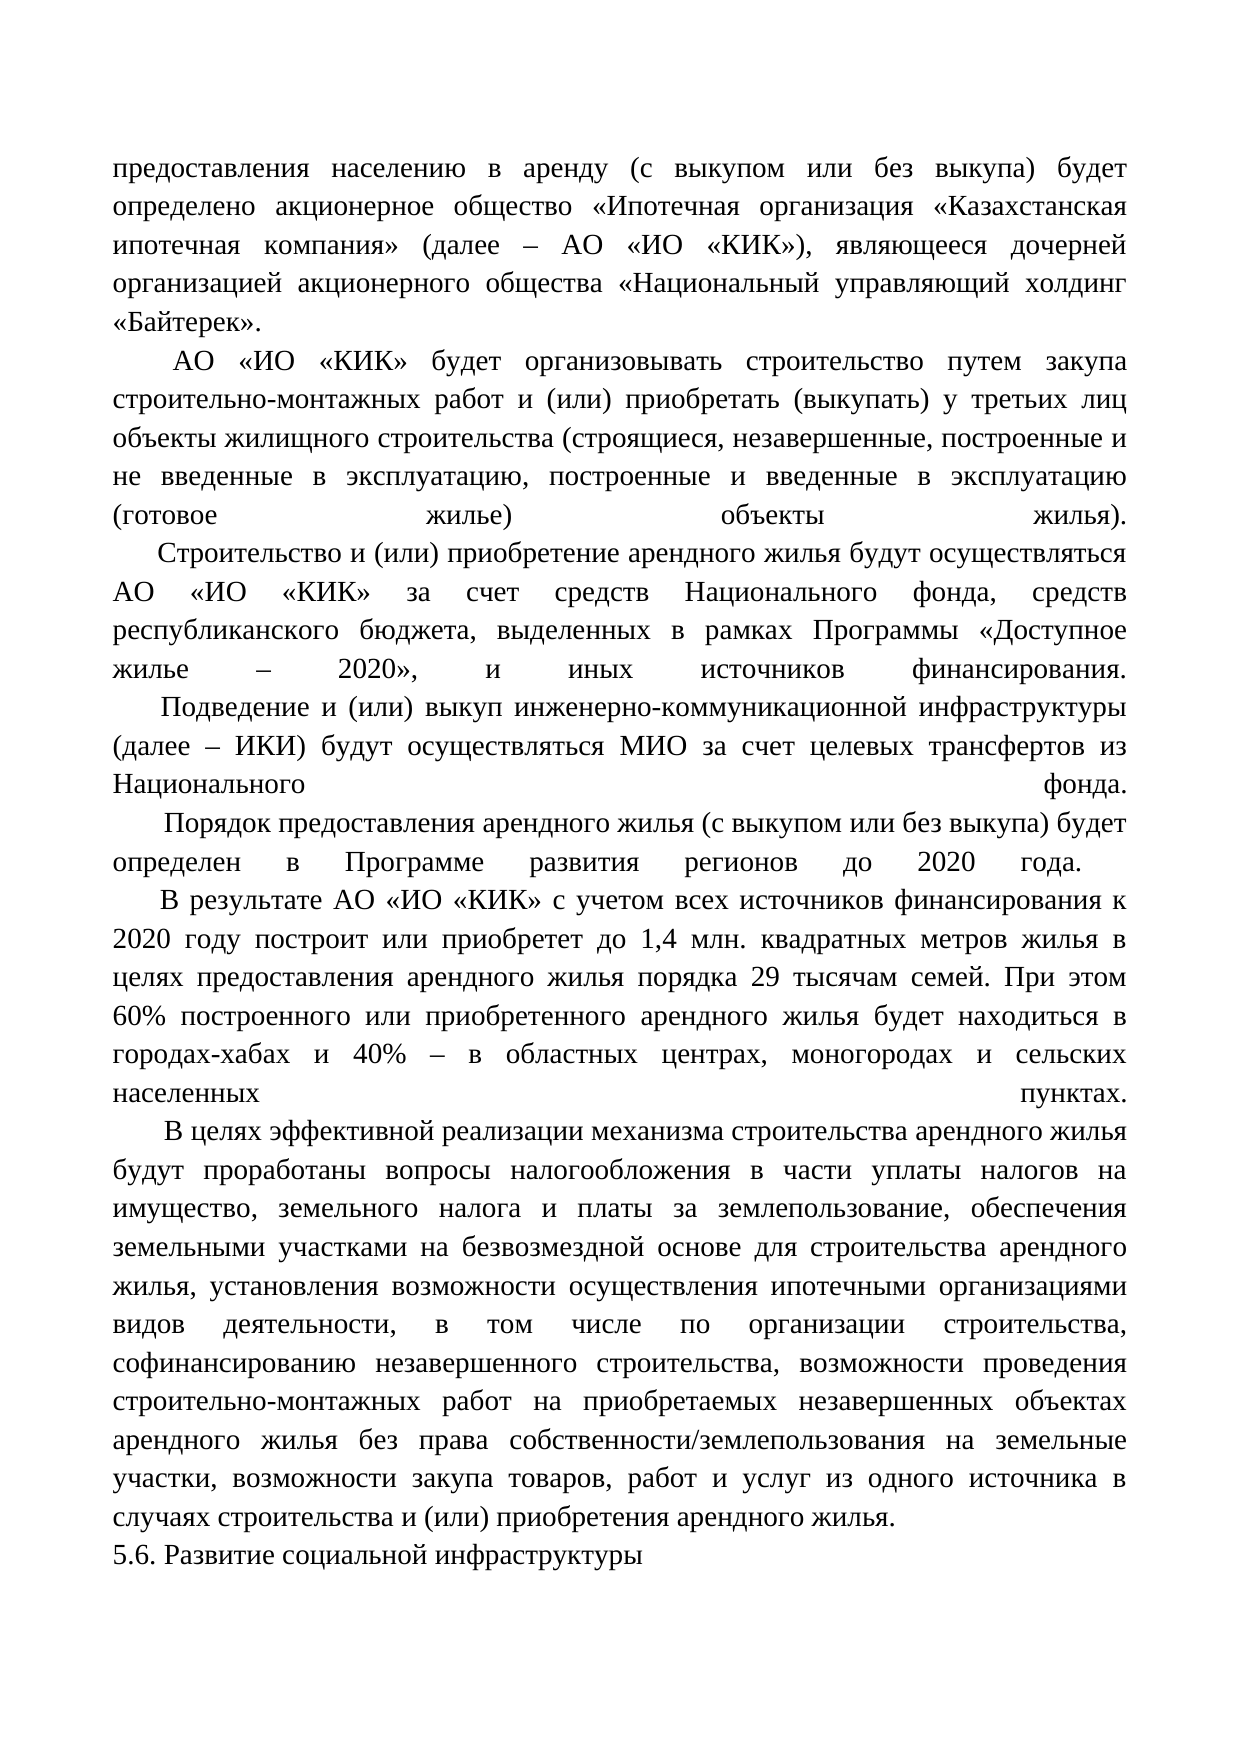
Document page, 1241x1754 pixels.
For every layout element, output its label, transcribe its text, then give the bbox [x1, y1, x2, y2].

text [112, 150, 1128, 1532]
text 5.6. Развитие социальной инфраструктуры [112, 1537, 1128, 1571]
